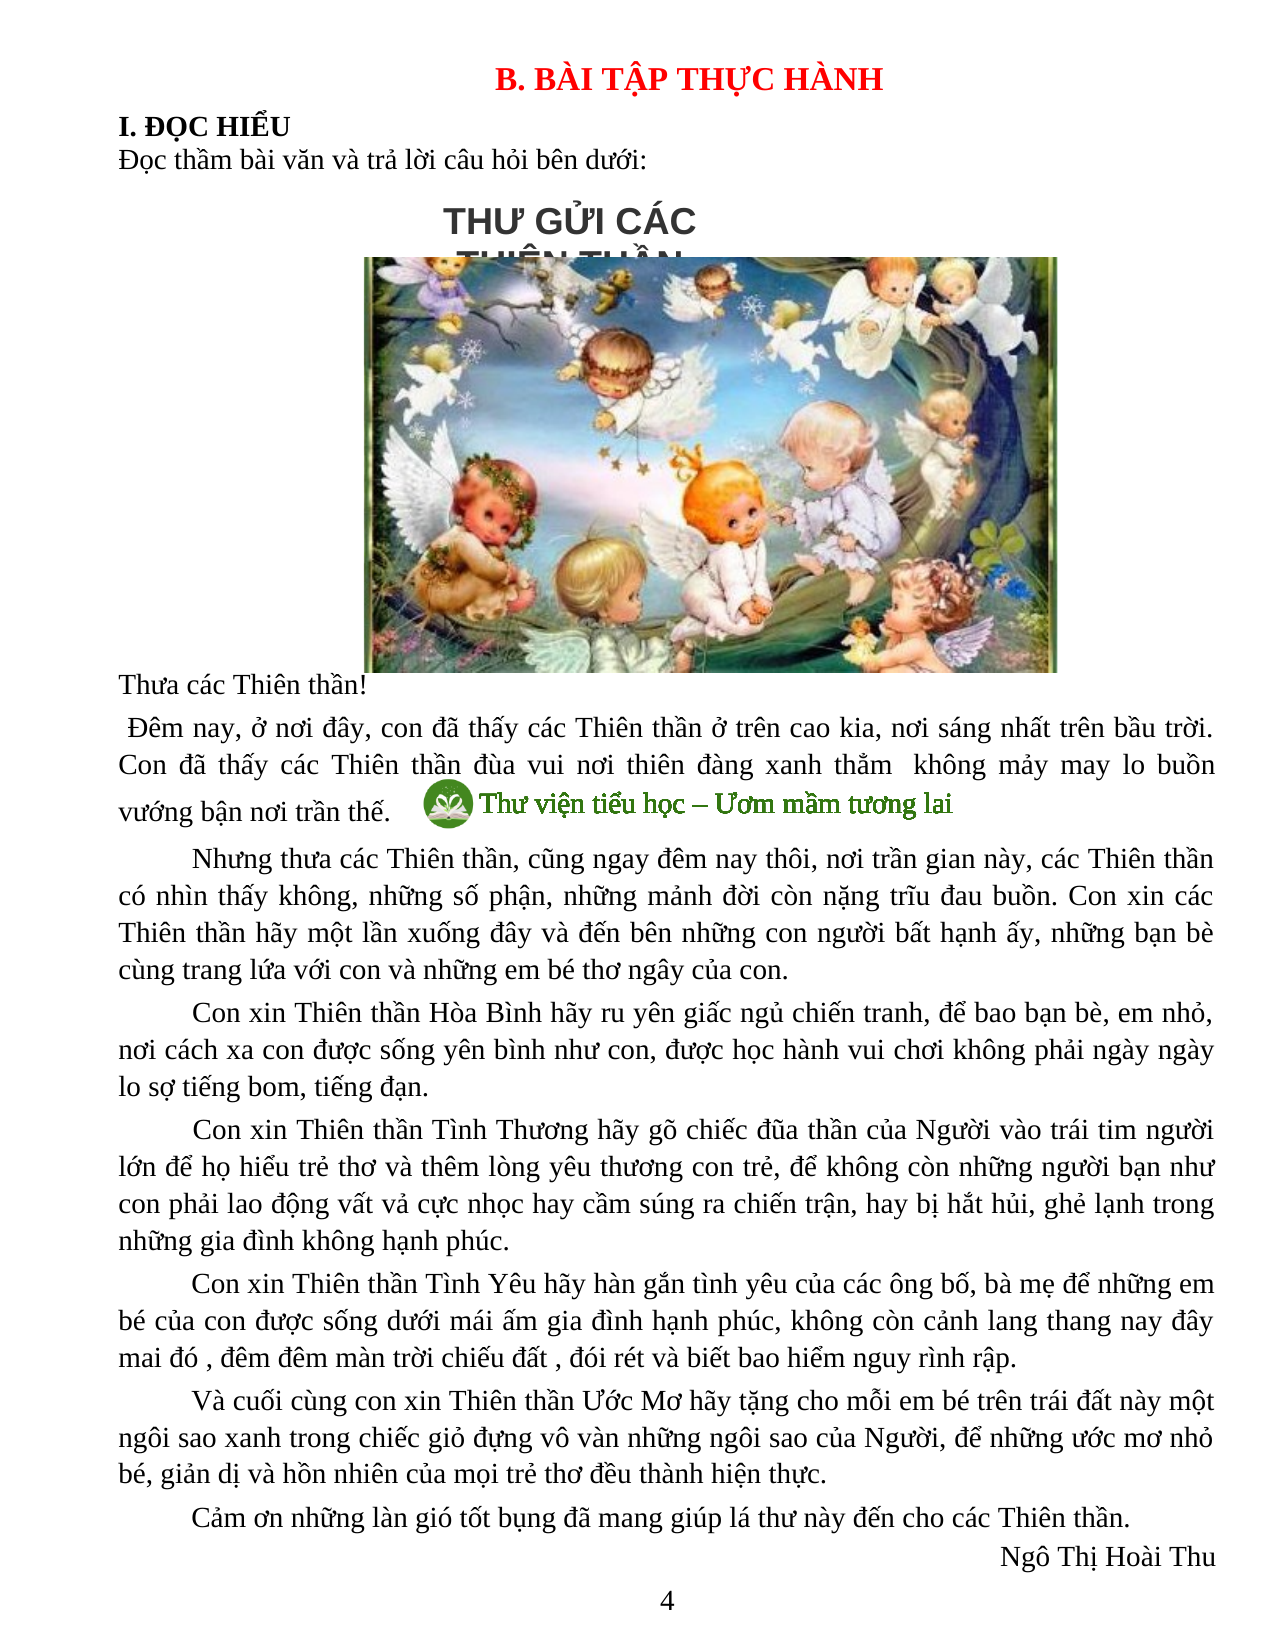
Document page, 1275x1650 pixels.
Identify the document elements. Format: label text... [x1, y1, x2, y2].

text Cảm ơn những làn gió tốt bụng đã mang giúp lá thư này đến cho các Thiên thần. [118, 1496, 1216, 1533]
text Đọc thầm bài văn và trả lời câu hỏi bên dưới: [118, 142, 1216, 176]
text Và cuối cùng con xin Thiên thần Ước Mơ hãy tặng cho mỗi em bé trên trái đất này một ngôi sao xanh trong chiếc giỏ đựng vô vàn những ngôi sao của Người, để những ước mơ nhỏ bé, giản dị và hồn nhiên của mọi trẻ thơ đều thành hiện thực. [118, 1379, 1216, 1490]
text Con xin Thiên thần Tình Thương hãy gõ chiếc đũa thần của Người vào trái tim người lớn để họ hiểu trẻ thơ và thêm lòng yêu thương con trẻ, để không còn những người bạn như con phải lao động vất vả cực nhọc hay cầm súng ra chiến trận, hay bị hắt hủi, ghẻ lạnh trong những gia đình không hạnh phúc. [118, 1109, 1216, 1256]
text I. ĐỌC HIỂU [118, 109, 1216, 142]
text Ngô Thị Hoài Thu [118, 1539, 1216, 1573]
text Nhưng thưa các Thiên thần, cũng ngay đêm nay thôi, nơi trần gian này, các Thiên thần có nhìn thấy không, những số phận, những mảnh đời còn nặng trĩu đau buồn. Con xin các Thiên thần hãy một lần xuống đây và đến bên những con người bất hạnh ấy, những bạn bè cùng trang lứa với con và những em bé thơ ngây của con. [118, 838, 1216, 986]
text Thưa các Thiên thần! [118, 664, 1216, 701]
picture [363, 257, 1058, 673]
text Đêm nay, ở nơi đây, con đã thấy các Thiên thần ở trên cao kia, nơi sáng nhất trên bầu trời. Con đã thấy các Thiên thần đùa vui nơi thiên đàng xanh thẳm không mảy may lo buồn vướng bận nơi trần thế. [118, 707, 1216, 832]
text Con xin Thiên thần Hòa Bình hãy ru yên giấc ngủ chiến tranh, để bao bạn bè, em nhỏ, nơi cách xa con được sống yên bình như con, được học hành vui chơi không phải ngày ngày lo sợ tiếng bom, tiếng đạn. [118, 992, 1216, 1103]
picture [421, 777, 475, 829]
text Con xin Thiên thần Tình Yêu hãy hàn gắn tình yêu của các ông bố, bà mẹ để những em bé của con được sống dưới mái ấm gia đình hạnh phúc, không còn cảnh lang thang nay đây mai đó , đêm đêm màn trời chiếu đất , đói rét và biết bao hiểm nguy rình rập. [118, 1263, 1216, 1373]
text B. BÀI TẬP THỰC HÀNH [118, 59, 1216, 97]
